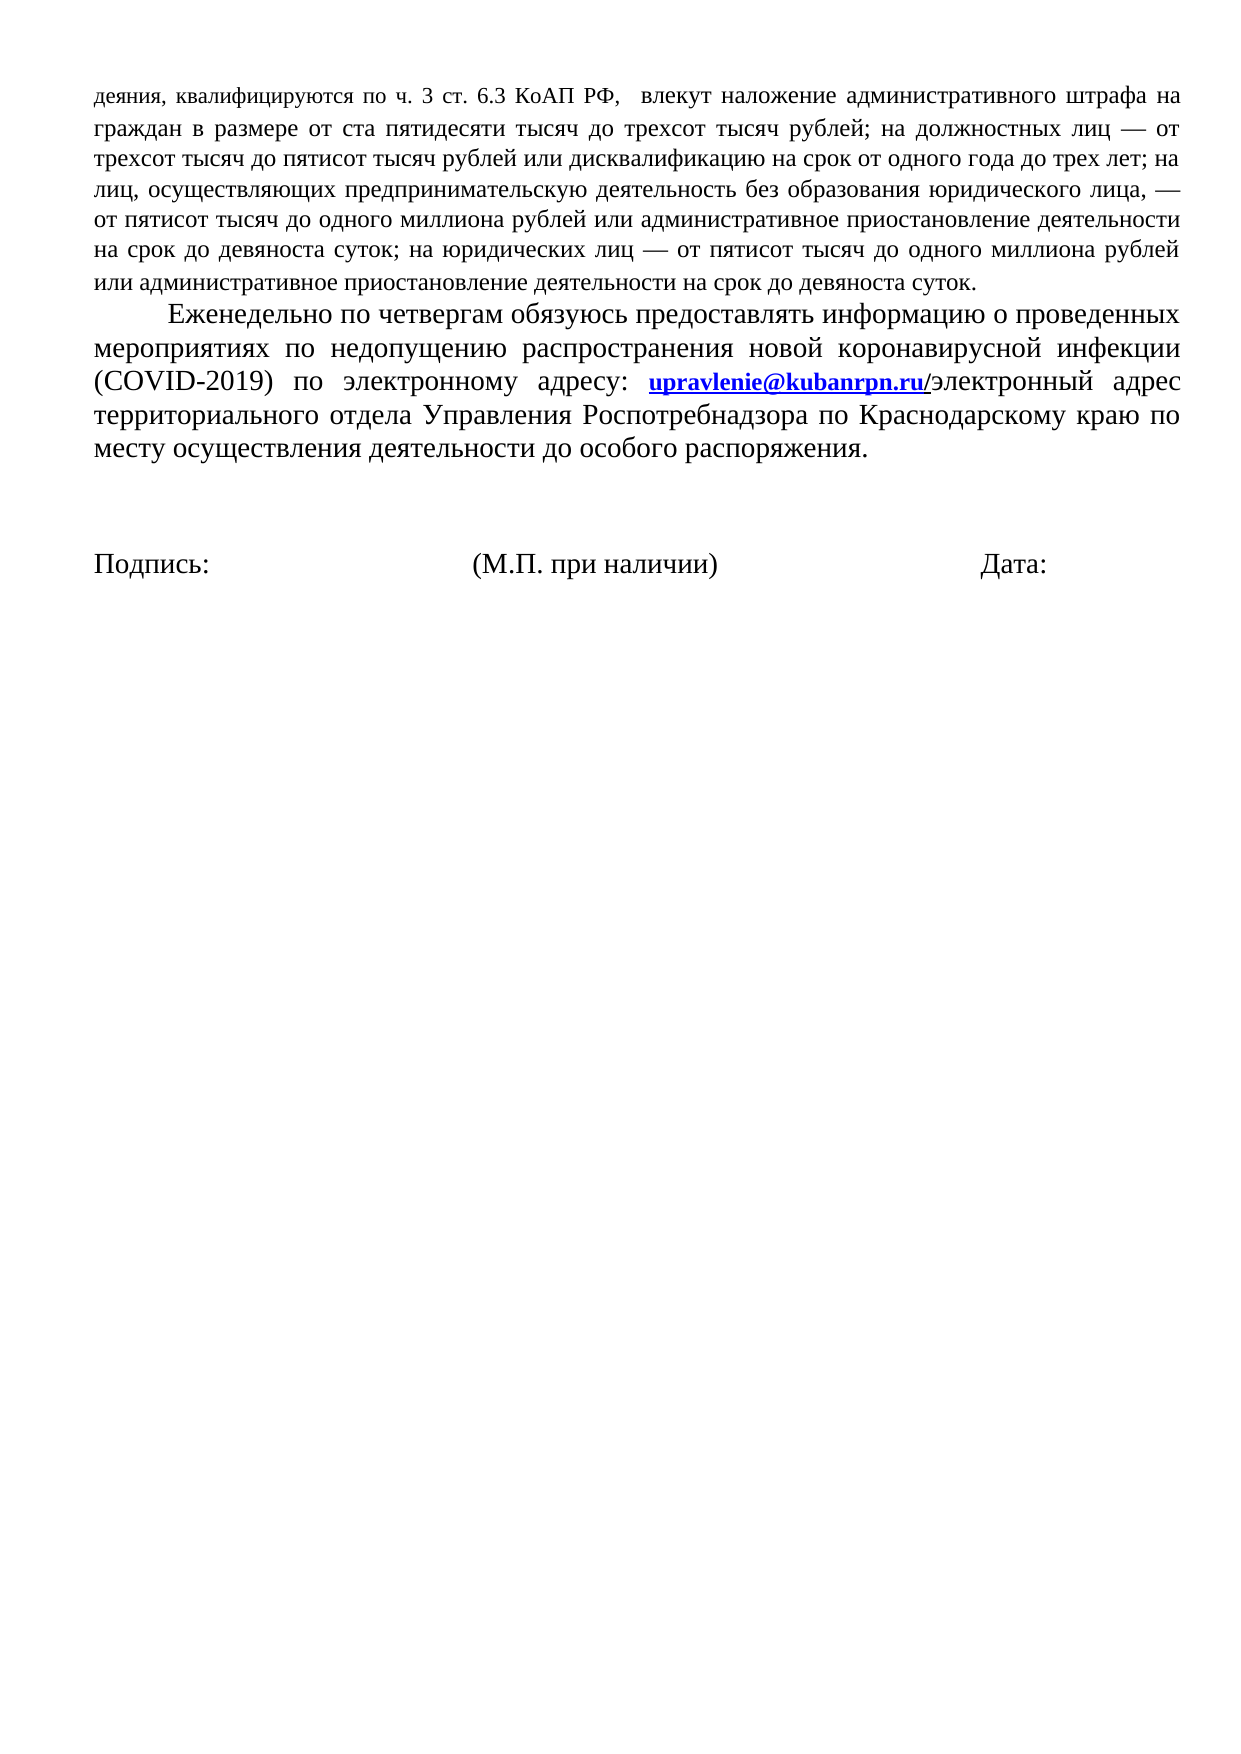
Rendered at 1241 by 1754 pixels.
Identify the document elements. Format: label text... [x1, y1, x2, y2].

text Еженедельно по четвергам обязуюсь предоставлять информацию о проведенных мероприятиях по недопущению распространения новой коронавирусной инфекции (COVID-2019) по электронному адресу: upravlenie@kubanrpn.ru/электронный адрес территориального отдела Управления Роспотребнадзора по Краснодарскому краю по месту осуществления деятельности до особого распоряжения. [94, 296, 1181, 464]
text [94, 75, 1181, 113]
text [94, 263, 1181, 296]
text Подпись: (М.П. при наличии) Дата: [94, 546, 1181, 579]
